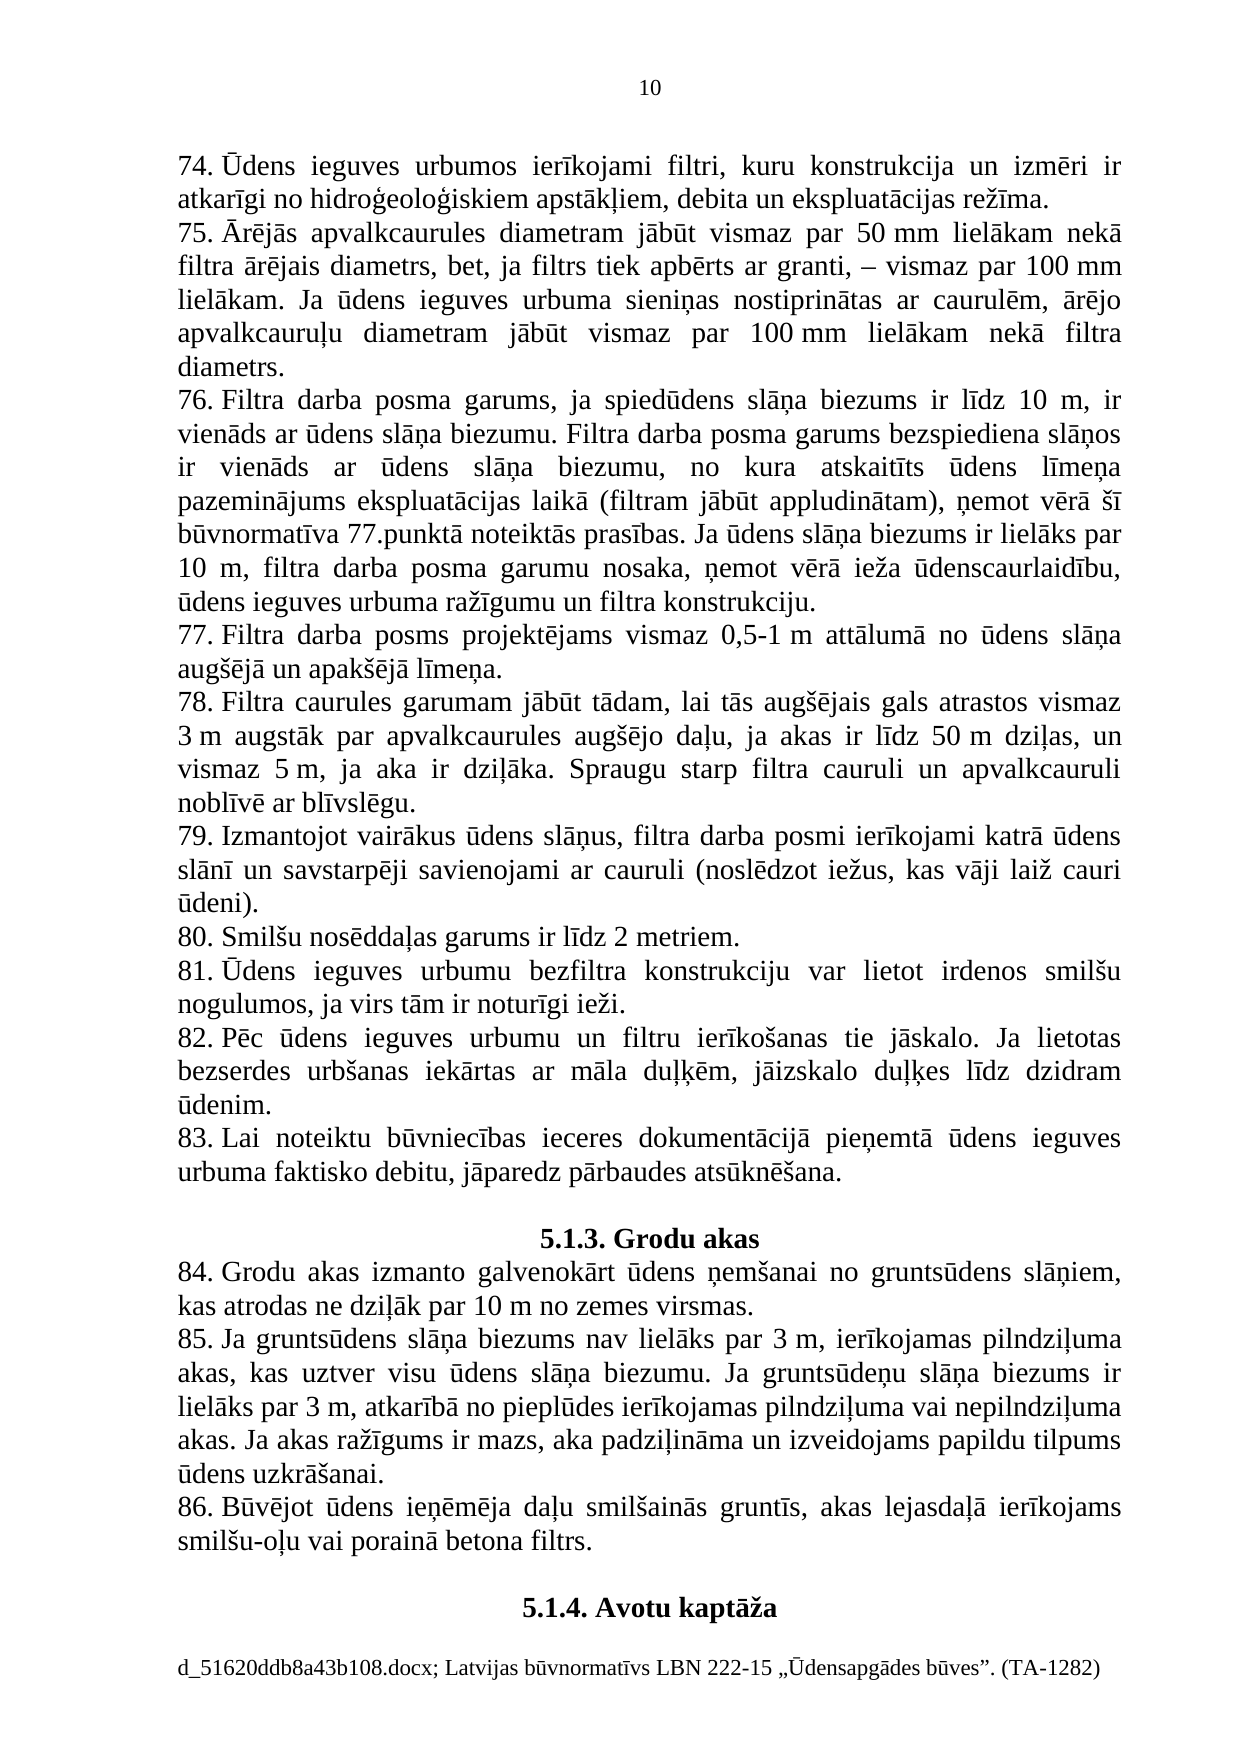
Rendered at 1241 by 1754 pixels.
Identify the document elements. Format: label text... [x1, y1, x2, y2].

text 75. Ārējās apvalkcaurules diametram jābūt vismaz par 50 mm lielākam nekā filtra ārējais diametrs, bet, ja filtrs tiek apbērts ar granti, – vismaz par 100 mm lielākam. Ja ūdens ieguves urbuma sieniņas nostiprinātas ar caurulēm, ārējo apvalkcauruļu diametram jābūt vismaz par 100 mm lielākam nekā filtra diametrs. [177, 215, 1122, 382]
text 83. Lai noteiktu būvniecības ieceres dokumentācijā pieņemtā ūdens ieguves urbuma faktisko debitu, jāparedz pārbaudes atsūknēšana. [177, 1120, 1122, 1187]
text 81. Ūdens ieguves urbumu bezfiltra konstrukciju var lietot irdenos smilšu nogulumos, ja virs tām ir noturīgi ieži. [177, 953, 1122, 1020]
text 82. Pēc ūdens ieguves urbumu un filtru ierīkošanas tie jāskalo. Ja lietotas bezserdes urbšanas iekārtas ar māla duļķēm, jāizskalo duļķes līdz dzidram ūdenim. [177, 1020, 1122, 1120]
text 74. Ūdens ieguves urbumos ierīkojami filtri, kuru konstrukcija un izmēri ir atkarīgi no hidroģeoloģiskiem apstākļiem, debita un ekspluatācijas režīma. [177, 148, 1122, 215]
text 78. Filtra caurules garumam jābūt tādam, lai tās augšējais gals atrastos vismaz 3 m augstāk par apvalkcaurules augšējo daļu, ja akas ir līdz 50 m dziļas, un vismaz 5 m, ja aka ir dziļāka. Spraugu starp filtra cauruli un apvalkcauruli noblīvē ar blīvslēgu. [177, 684, 1122, 818]
text 85. Ja gruntsūdens slāņa biezums nav lielāks par 3 m, ierīkojamas pilndziļuma akas, kas uztver visu ūdens slāņa biezumu. Ja gruntsūdeņu slāņa biezums ir lielāks par 3 m, atkarībā no pieplūdes ierīkojamas pilndziļuma vai nepilndziļuma akas. Ja akas ražīgums ir mazs, aka padziļināma un izveidojams papildu tilpums ūdens uzkrāšanai. [177, 1322, 1122, 1489]
text 86. Būvējot ūdens ieņēmēja daļu smilšainās gruntīs, akas lejasdaļā ierīkojams smilšu-oļu vai porainā betona filtrs. [177, 1489, 1122, 1556]
text 76. Filtra darba posma garums, ja spiedūdens slāņa biezums ir līdz 10 m, ir vienāds ar ūdens slāņa biezumu. Filtra darba posma garums bezspiediena slāņos ir vienāds ar ūdens slāņa biezumu, no kura atskaitīts ūdens līmeņa pazeminājums ekspluatācijas laikā (filtram jābūt appludinātam), ņemot vērā šī būvnormatīva 77.punktā noteiktās prasības. Ja ūdens slāņa biezums ir lielāks par 10 m, filtra darba posma garumu nosaka, ņemot vērā ieža ūdenscaurlaidību, ūdens ieguves urbuma ražīgumu un filtra konstrukciju. [177, 382, 1122, 617]
text 77. Filtra darba posms projektējams vismaz 0,5-1 m attālumā no ūdens slāņa augšējā un apakšējā līmeņa. [177, 617, 1122, 684]
text 79. Izmantojot vairākus ūdens slāņus, filtra darba posmi ierīkojami katrā ūdens slānī un savstarpēji savienojami ar cauruli (noslēdzot iežus, kas vāji laiž cauri ūdeni). [177, 818, 1122, 919]
text 5.1.4. Avotu kaptāža [177, 1590, 1122, 1623]
text 80. Smilšu nosēddaļas garums ir līdz 2 metriem. [177, 919, 1122, 953]
text 5.1.3. Grodu akas [177, 1221, 1122, 1254]
text 84. Grodu akas izmanto galvenokārt ūdens ņemšanai no gruntsūdens slāņiem, kas atrodas ne dziļāk par 10 m no zemes virsmas. [177, 1254, 1122, 1322]
